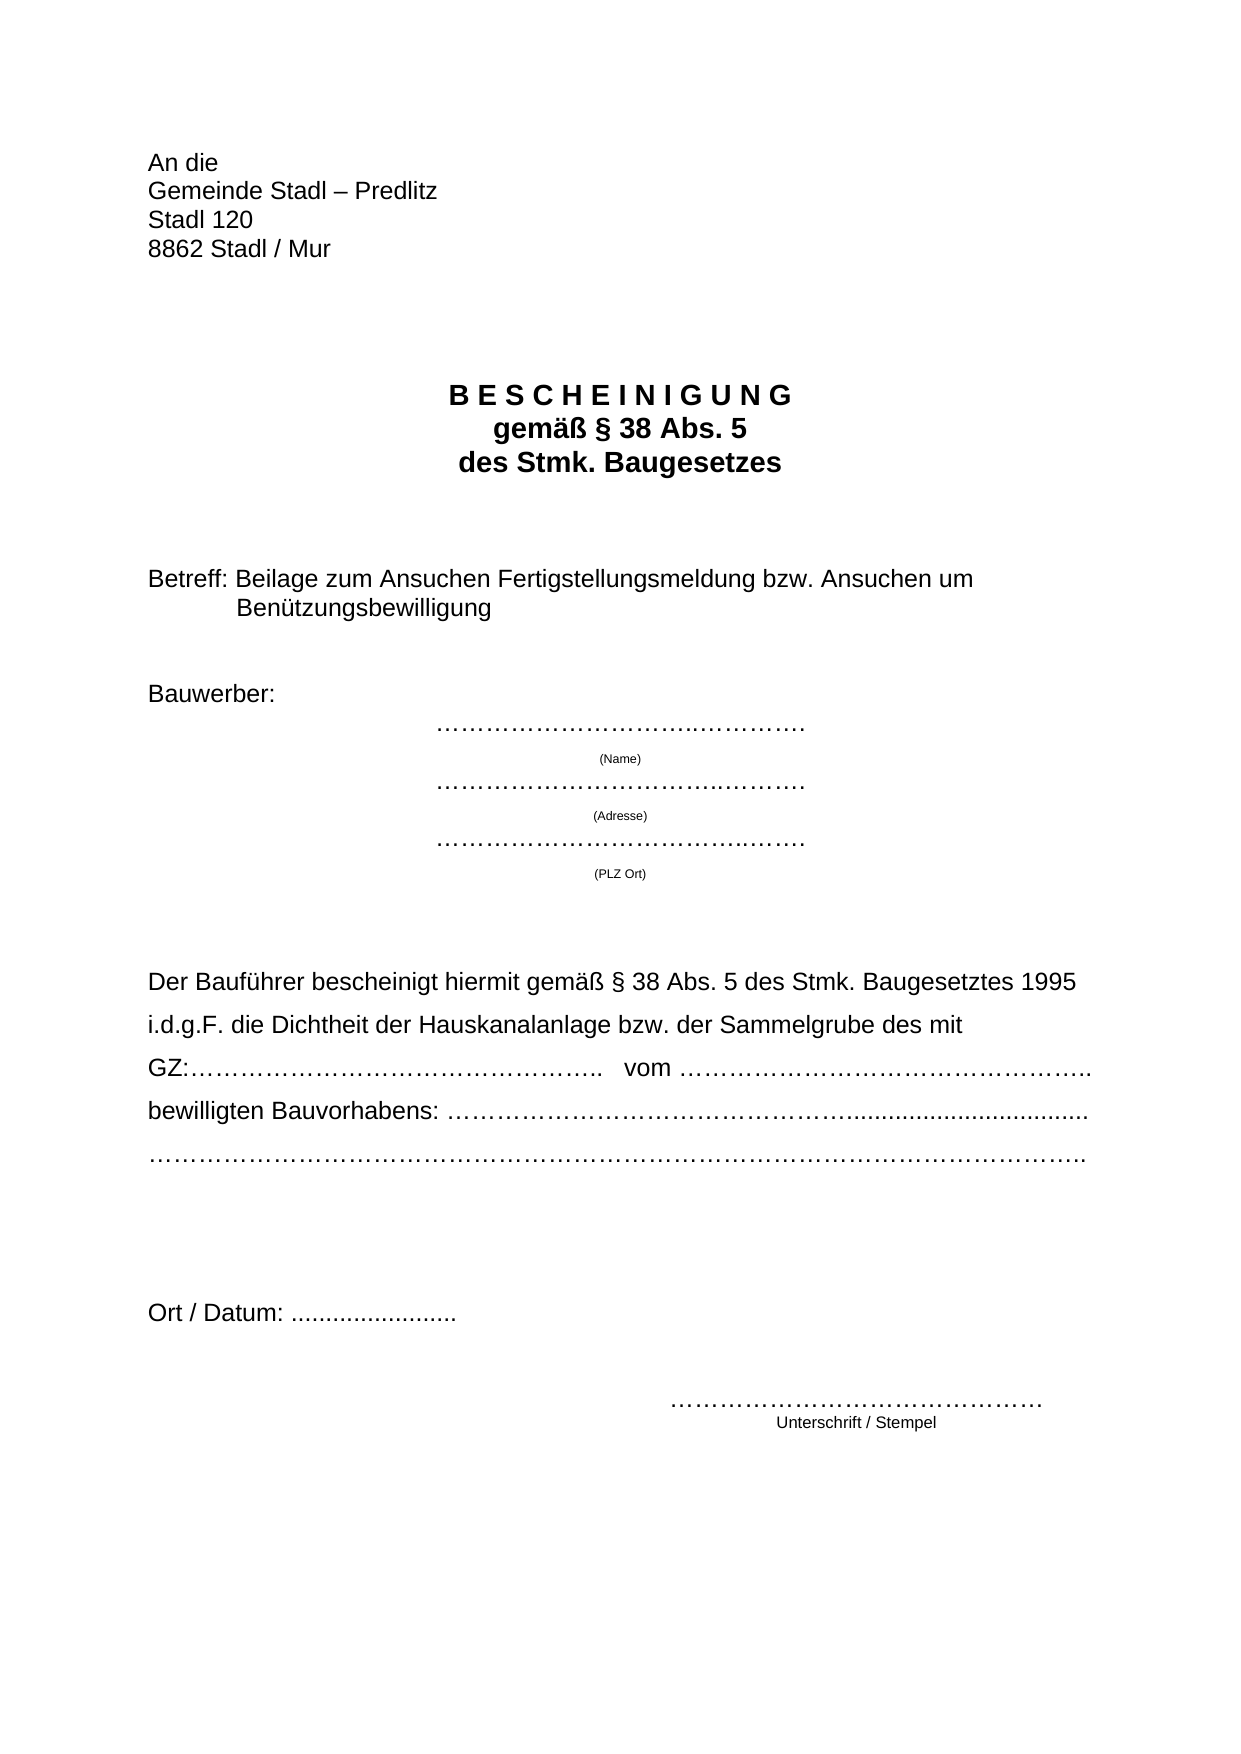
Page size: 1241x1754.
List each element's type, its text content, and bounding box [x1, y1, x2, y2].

text Betreff: Beilage zum Ansuchen Fertigstellungsmeldung bzw. Ansuchen um Benützungsbewilligung [148, 564, 1093, 622]
text Unterschrift / Stempel [148, 1413, 1093, 1432]
text ……………………………………… [148, 1384, 1093, 1413]
text An die [148, 148, 1093, 176]
text ……………………………..………. [148, 766, 1093, 794]
text des Stmk. Baugesetzes [148, 445, 1093, 478]
text ………………………………………………………………………………………………….. [148, 1139, 1093, 1168]
text B E S C H E I N I G U N G [148, 378, 1093, 411]
text gemäß § 38 Abs. 5 [148, 411, 1093, 445]
text …………………………..…………. [148, 708, 1093, 737]
text (Adresse) [148, 809, 1093, 823]
text Bauwerber: [148, 679, 1093, 708]
text Gemeinde Stadl – Predlitz [148, 176, 1093, 205]
text ………………………………..……. [148, 823, 1093, 852]
text 8862 Stadl / Mur [148, 234, 1093, 263]
text Stadl 120 [148, 205, 1093, 234]
text Ort / Datum: ........................ [148, 1298, 1093, 1326]
text Der Bauführer bescheinigt hiermit gemäß § 38 Abs. 5 des Stmk. Baugesetztes 1995 i.d.g.F. die Dichtheit der Hauskanalanlage bzw. der Sammelgrube des mit [148, 967, 1093, 1039]
text (Name) [148, 751, 1093, 766]
text GZ:………………………………………….. vom ………………………………………….. [148, 1053, 1093, 1082]
text (PLZ Ort) [148, 866, 1093, 881]
text bewilligten Bauvorhabens: …………………………………………................................... [148, 1096, 1093, 1125]
